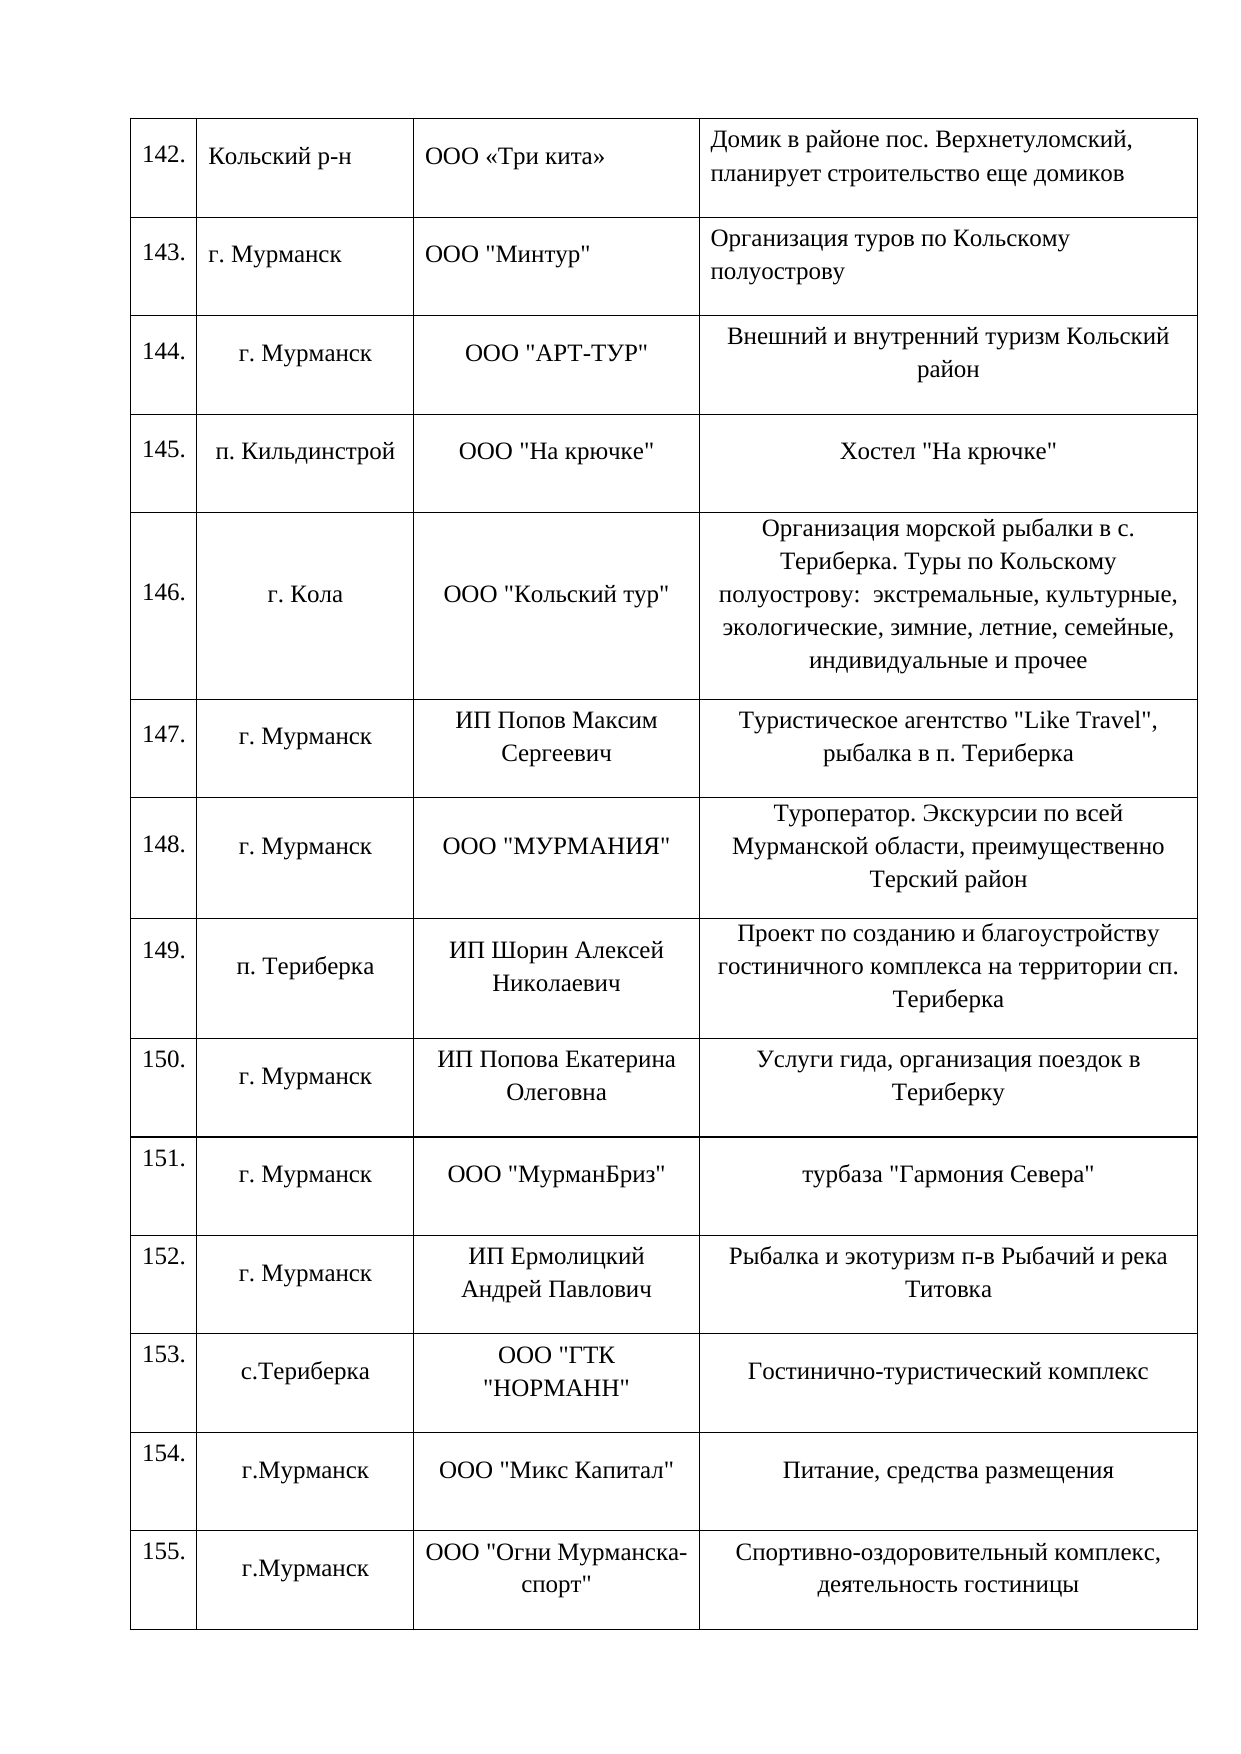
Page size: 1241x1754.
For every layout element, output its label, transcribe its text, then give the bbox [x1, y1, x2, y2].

table_cell [131, 1236, 196, 1333]
table_cell [131, 316, 196, 413]
table_cell Гостинично-туристический комплекс [700, 1334, 1197, 1432]
table_cell ООО "МУРМАНИЯ" [414, 798, 699, 917]
table_cell [131, 1433, 196, 1530]
table_cell [131, 700, 196, 797]
table_cell [131, 798, 196, 917]
table_cell [131, 513, 196, 698]
table_cell г. Мурманск [197, 1039, 413, 1136]
table_cell [131, 1138, 196, 1235]
table_cell Рыбалка и экотуризм п-в Рыбачий и река Титовка [700, 1236, 1197, 1333]
table_cell ООО "Минтур" [414, 218, 699, 315]
table_cell с.Териберка [197, 1334, 413, 1432]
table_cell Домик в районе пос. Верхнетуломский, планирует строительство еще домиков [700, 119, 1197, 217]
table_cell Проект по созданию и благоустройству гостиничного комплекса на территории сп. Териберка [700, 919, 1197, 1038]
table_cell ООО "Огни Мурманска-спорт" [414, 1531, 699, 1628]
table_cell г. Мурманск [197, 1138, 413, 1235]
table_cell [131, 218, 196, 315]
table_cell Кольский р-н [197, 119, 413, 217]
table_cell Внешний и внутренний туризм Кольский район [700, 316, 1197, 413]
table_cell ИП Попов Максим Сергеевич [414, 700, 699, 797]
table_cell [131, 919, 196, 1038]
table_cell г.Мурманск [197, 1531, 413, 1628]
table_cell г. Мурманск [197, 700, 413, 797]
table_cell Спортивно-оздоровительный комплекс, деятельность гостиницы [700, 1531, 1197, 1628]
table_cell Организация туров по Кольскому полуострову [700, 218, 1197, 315]
table_cell ООО «Три кита» [414, 119, 699, 217]
table_cell ООО "ГТК "НОРМАНН" [414, 1334, 699, 1432]
table_cell ООО "МурманБриз" [414, 1138, 699, 1235]
table_cell Организация морской рыбалки в с. Териберка. Туры по Кольскому полуострову: экстремальные, культурные, экологические, зимние, летние, семейные, индивидуальные и прочее [700, 513, 1197, 698]
table_cell [131, 1531, 196, 1628]
table_cell Услуги гида, организация поездок в Териберку [700, 1039, 1197, 1136]
table_cell ИП Ермолицкий Андрей Павлович [414, 1236, 699, 1333]
table_cell [131, 1039, 196, 1136]
table_cell ИП Шорин Алексей Николаевич [414, 919, 699, 1038]
table_cell Питание, средства размещения [700, 1433, 1197, 1530]
table_cell ИП Попова Екатерина Олеговна [414, 1039, 699, 1136]
table_cell Туристическое агентство "Like Travel", рыбалка в п. Териберка [700, 700, 1197, 797]
table_cell г. Мурманск [197, 316, 413, 413]
table_cell [131, 119, 196, 217]
table_cell г. Кола [197, 513, 413, 698]
table_cell [131, 1334, 196, 1432]
table_cell ООО "Кольский тур" [414, 513, 699, 698]
table_cell п. Териберка [197, 919, 413, 1038]
table_cell г.Мурманск [197, 1433, 413, 1530]
table_cell г. Мурманск [197, 218, 413, 315]
table_cell ООО "На крючке" [414, 415, 699, 512]
table_cell г. Мурманск [197, 798, 413, 917]
table_cell Хостел "На крючке" [700, 415, 1197, 512]
table_cell г. Мурманск [197, 1236, 413, 1333]
table_cell ООО "Микс Капитал" [414, 1433, 699, 1530]
table_cell ООО "АРТ-ТУР" [414, 316, 699, 413]
table_cell Туроператор. Экскурсии по всей Мурманской области, преимущественно Терский район [700, 798, 1197, 917]
table_cell [131, 415, 196, 512]
table_cell турбаза "Гармония Севера" [700, 1138, 1197, 1235]
table_cell п. Кильдинстрой [197, 415, 413, 512]
